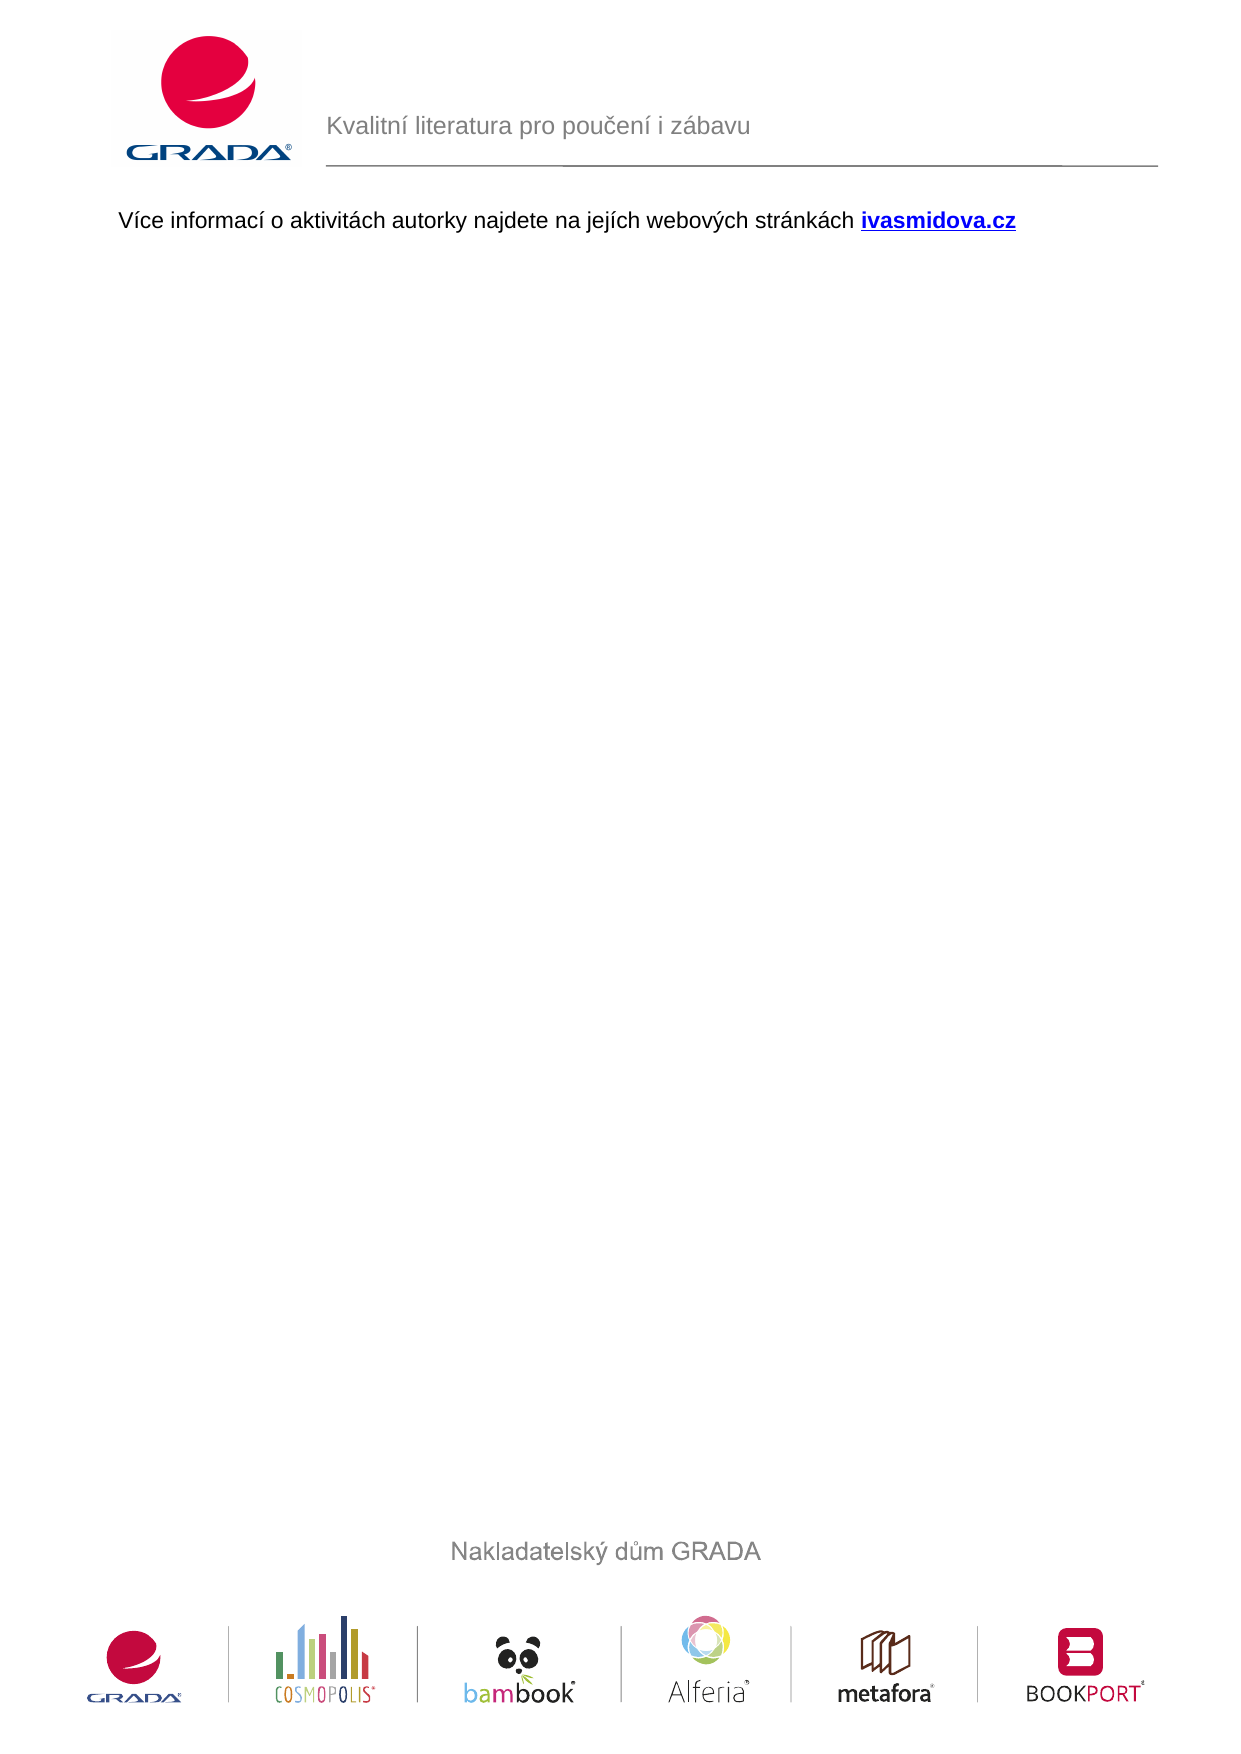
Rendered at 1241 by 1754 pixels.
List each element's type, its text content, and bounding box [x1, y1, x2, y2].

text Více informací o aktivitách autorky najdete na jejích webových stránkách ivasmidova.czO knize řekli: [118, 207, 1152, 233]
picture [111, 30, 302, 167]
